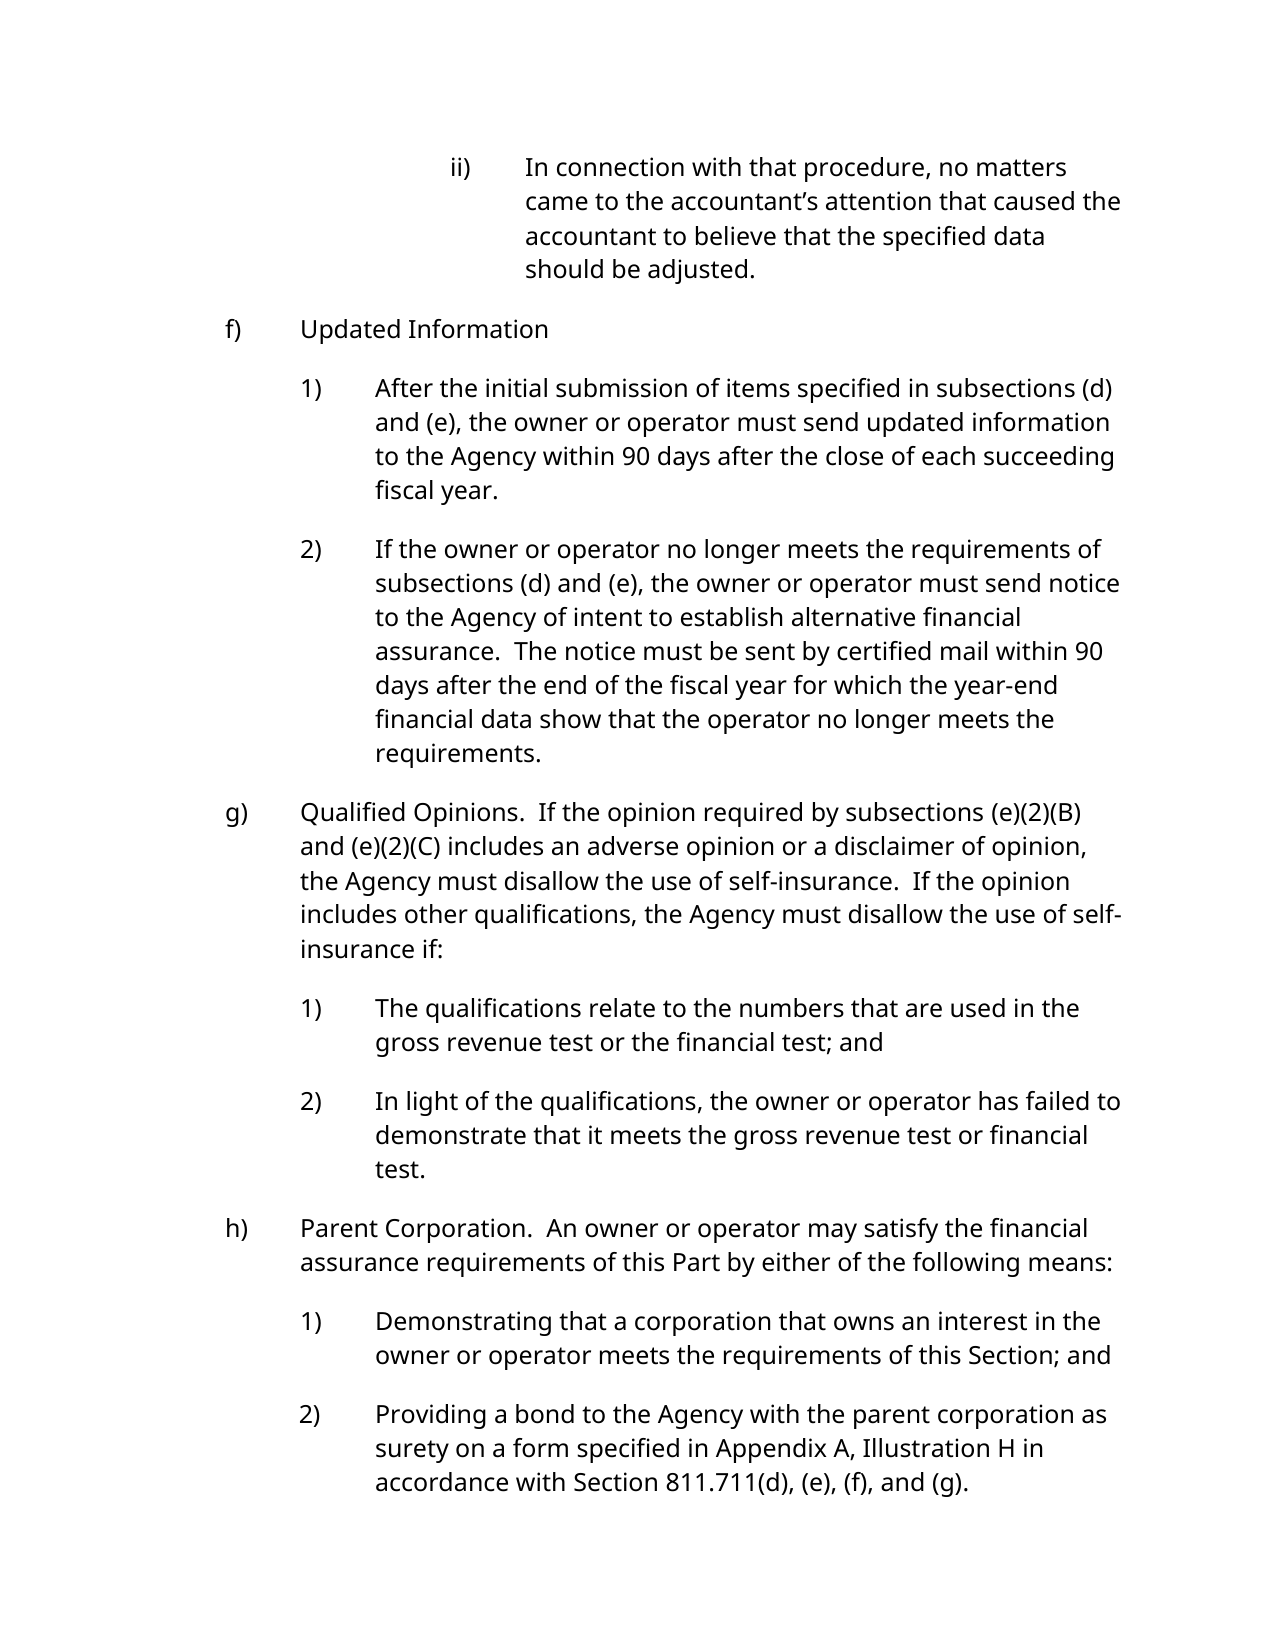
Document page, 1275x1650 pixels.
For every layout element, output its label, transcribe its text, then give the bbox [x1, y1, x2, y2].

text 2) In light of the qualifications, the owner or operator has failed to demonstrate that it meets the gross revenue test or financial test. [300, 1083, 1125, 1186]
text 2) If the owner or operator no longer meets the requirements of subsections (d) and (e), the owner or operator must send notice to the Agency of intent to establish alternative financial assurance. The notice must be sent by certified mail within 90 days after the end of the fiscal year for which the year-end financial data show that the operator no longer meets the requirements. [300, 532, 1125, 770]
text 2) Providing a bond to the Agency with the parent corporation as surety on a form specified in Appendix A, Illustration H in accordance with Section 811.711(d), (e), (f), and (g). [298, 1397, 1125, 1499]
text g) Qualified Opinions. If the opinion required by subsections (e)(2)(B) and (e)(2)(C) includes an adverse opinion or a disclaimer of opinion, the Agency must disallow the use of self-insurance. If the opinion includes other qualifications, the Agency must disallow the use of self-insurance if: [225, 795, 1125, 965]
text 1) After the initial submission of items specified in subsections (d) and (e), the owner or operator must send updated information to the Agency within 90 days after the close of each succeeding fiscal year. [300, 370, 1125, 507]
text h) Parent Corporation. An owner or operator may satisfy the financial assurance requirements of this Part by either of the following means: [225, 1211, 1125, 1279]
text ii) In connection with that procedure, no matters came to the accountant’s attention that caused the accountant to believe that the specified data should be adjusted. [450, 150, 1125, 286]
text 1) Demonstrating that a corporation that owns an interest in the owner or operator meets the requirements of this Section; and [300, 1304, 1125, 1372]
text f) Updated Information [225, 311, 1125, 345]
text 1) The qualifications relate to the numbers that are used in the gross revenue test or the financial test; and [300, 990, 1125, 1058]
